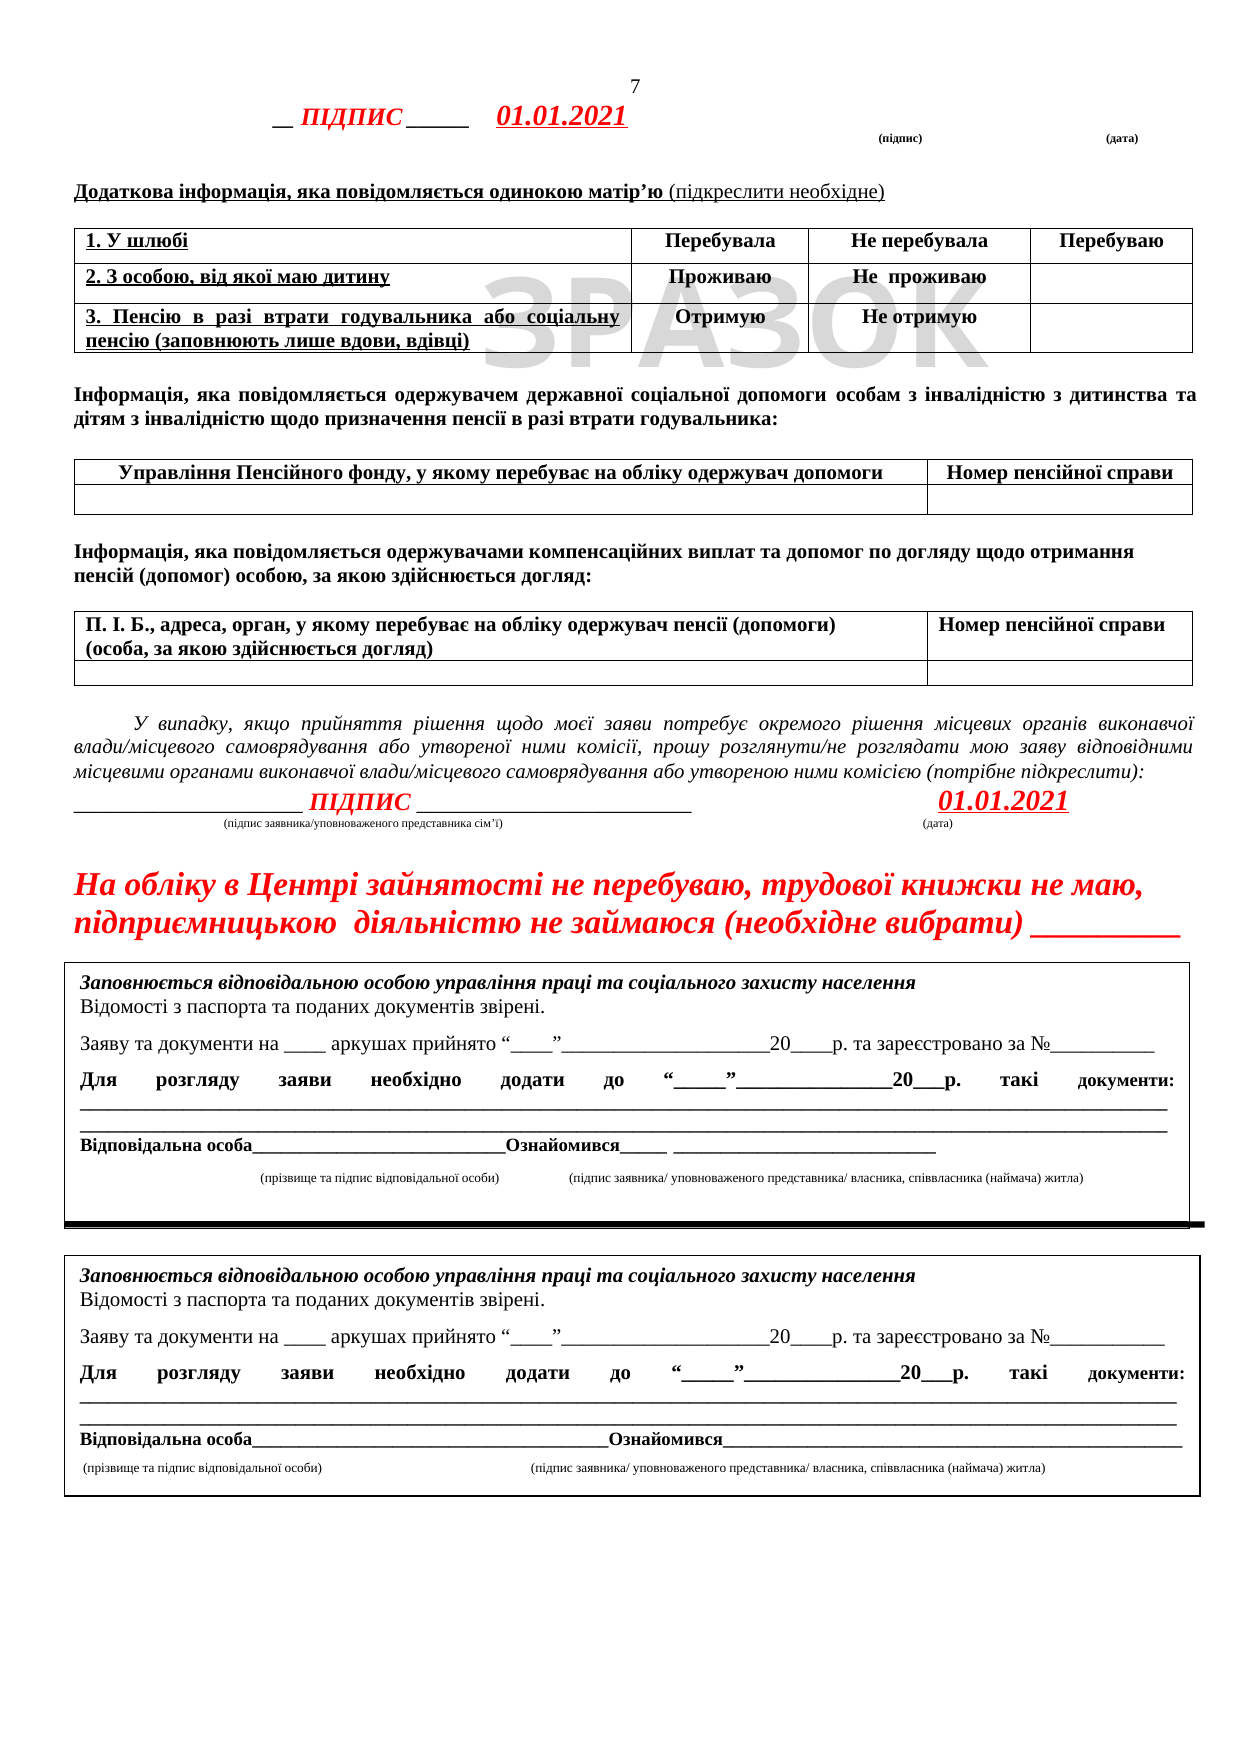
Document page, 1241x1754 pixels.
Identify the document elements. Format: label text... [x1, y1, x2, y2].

table_cell Проживаю [632, 264, 808, 303]
table_header Не перебувала [809, 229, 1030, 263]
table_header Перебуваю [1031, 229, 1192, 263]
text У випадку, якщо прийняття рішення щодо моєї заяви потребує окремого рішення місцевих органів виконавчої влади/місцевого самоврядування або утвореної ними комісії, прошу розглянути/не розглядати мою заяву відповідними місцевими органами виконавчої влади/місцевого самоврядування або утвореною ними комісією (потрібне підкреслити): [73, 710, 1197, 783]
table_cell Отримую [632, 304, 808, 352]
text На обліку в Центрі зайнятості не перебуваю, трудової книжки не маю, підприємницькою діяльністю не займаюся (необхідне вибрати) _________ [73, 864, 1197, 941]
table_cell Не проживаю [809, 264, 1030, 303]
table_cell [75, 661, 927, 685]
table_cell [1031, 264, 1192, 303]
text (підпис) (дата) [73, 131, 1197, 155]
text Інформація, яка повідомляється одержувачами компенсаційних виплат та допомог по догляду щодо отримання пенсій (допомог) особою, за якою здійснюється догляд: [73, 539, 1197, 587]
table_cell [928, 661, 1192, 685]
table_header Управління Пенсійного фонду, у якому перебуває на обліку одержувач допомоги [75, 460, 927, 484]
table_cell [928, 485, 1192, 514]
text __ ПІДПИС ______ 01.01.2021 [73, 98, 1197, 131]
text ____________________ ПІДПИС ________________________ 01.01.2021 [73, 783, 1197, 816]
table_cell 2. З особою, від якої маю дитину [75, 264, 631, 303]
table_header Перебувала [632, 229, 808, 263]
text Додаткова інформація, яка повідомляється одинокою матір’ю (підкреслити необхідне) [73, 179, 1197, 203]
text (підпис заявника/уповноваженого представника сім’ї) (дата) [148, 816, 1197, 840]
table_header 1. У шлюбі [75, 229, 631, 263]
table_cell Не отримую [809, 304, 1030, 352]
table_cell 3. Пенсію в разі втрати годувальника або соціальну пенсію (заповнюють лише вдови, вдівці) [75, 304, 631, 352]
table_header Номер пенсійної справи [928, 460, 1192, 484]
table_header П. І. Б., адреса, орган, у якому перебуває на обліку одержувач пенсії (допомоги) (особа, за якою здійснюється догляд) [75, 612, 927, 660]
table_header Номер пенсійної справи [928, 612, 1192, 660]
table_cell [1031, 304, 1192, 352]
text Інформація, яка повідомляється одержувачем державної соціальної допомоги особам з інвалідністю з дитинства та дітям з інвалідністю щодо призначення пенсії в разі втрати годувальника: [73, 382, 1197, 430]
table_cell [75, 485, 927, 514]
